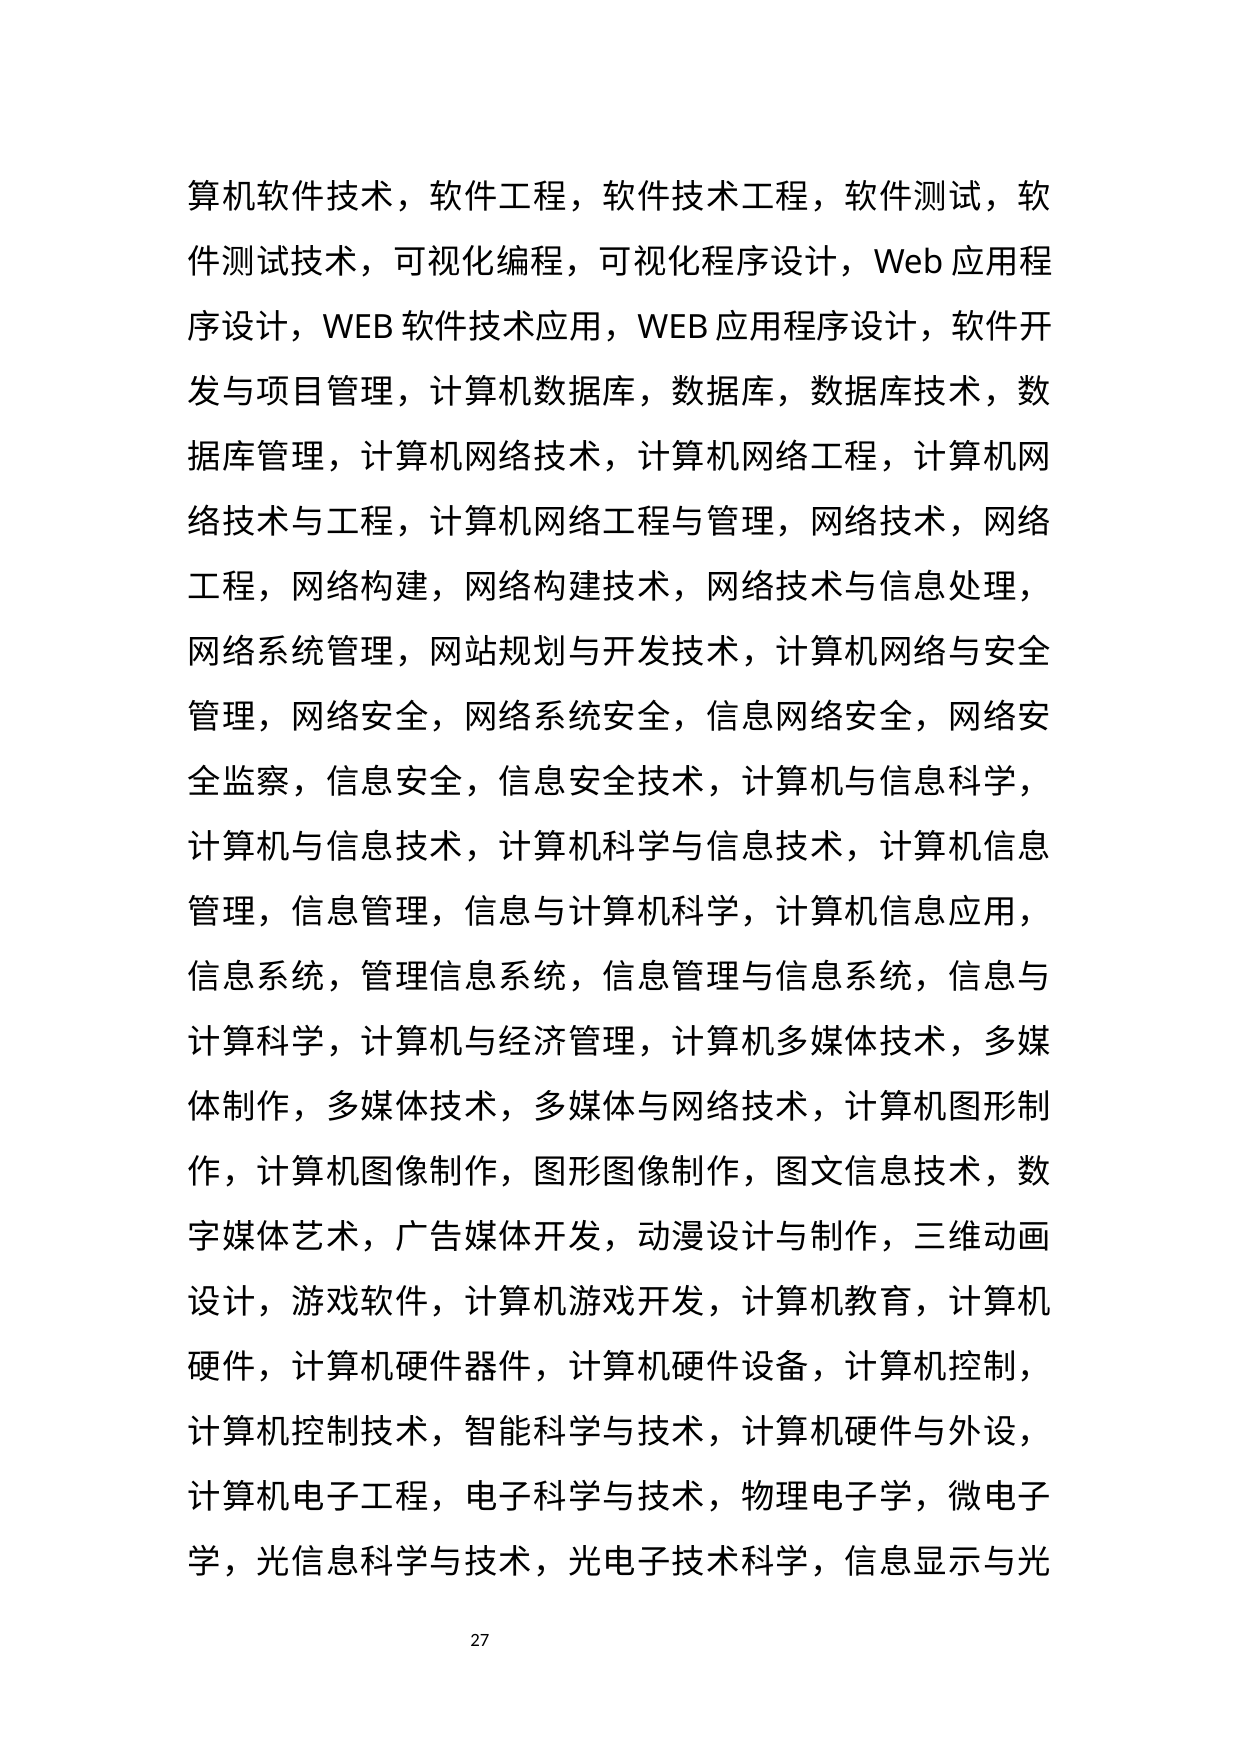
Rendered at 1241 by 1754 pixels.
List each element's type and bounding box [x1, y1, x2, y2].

text [187, 162, 1053, 1592]
